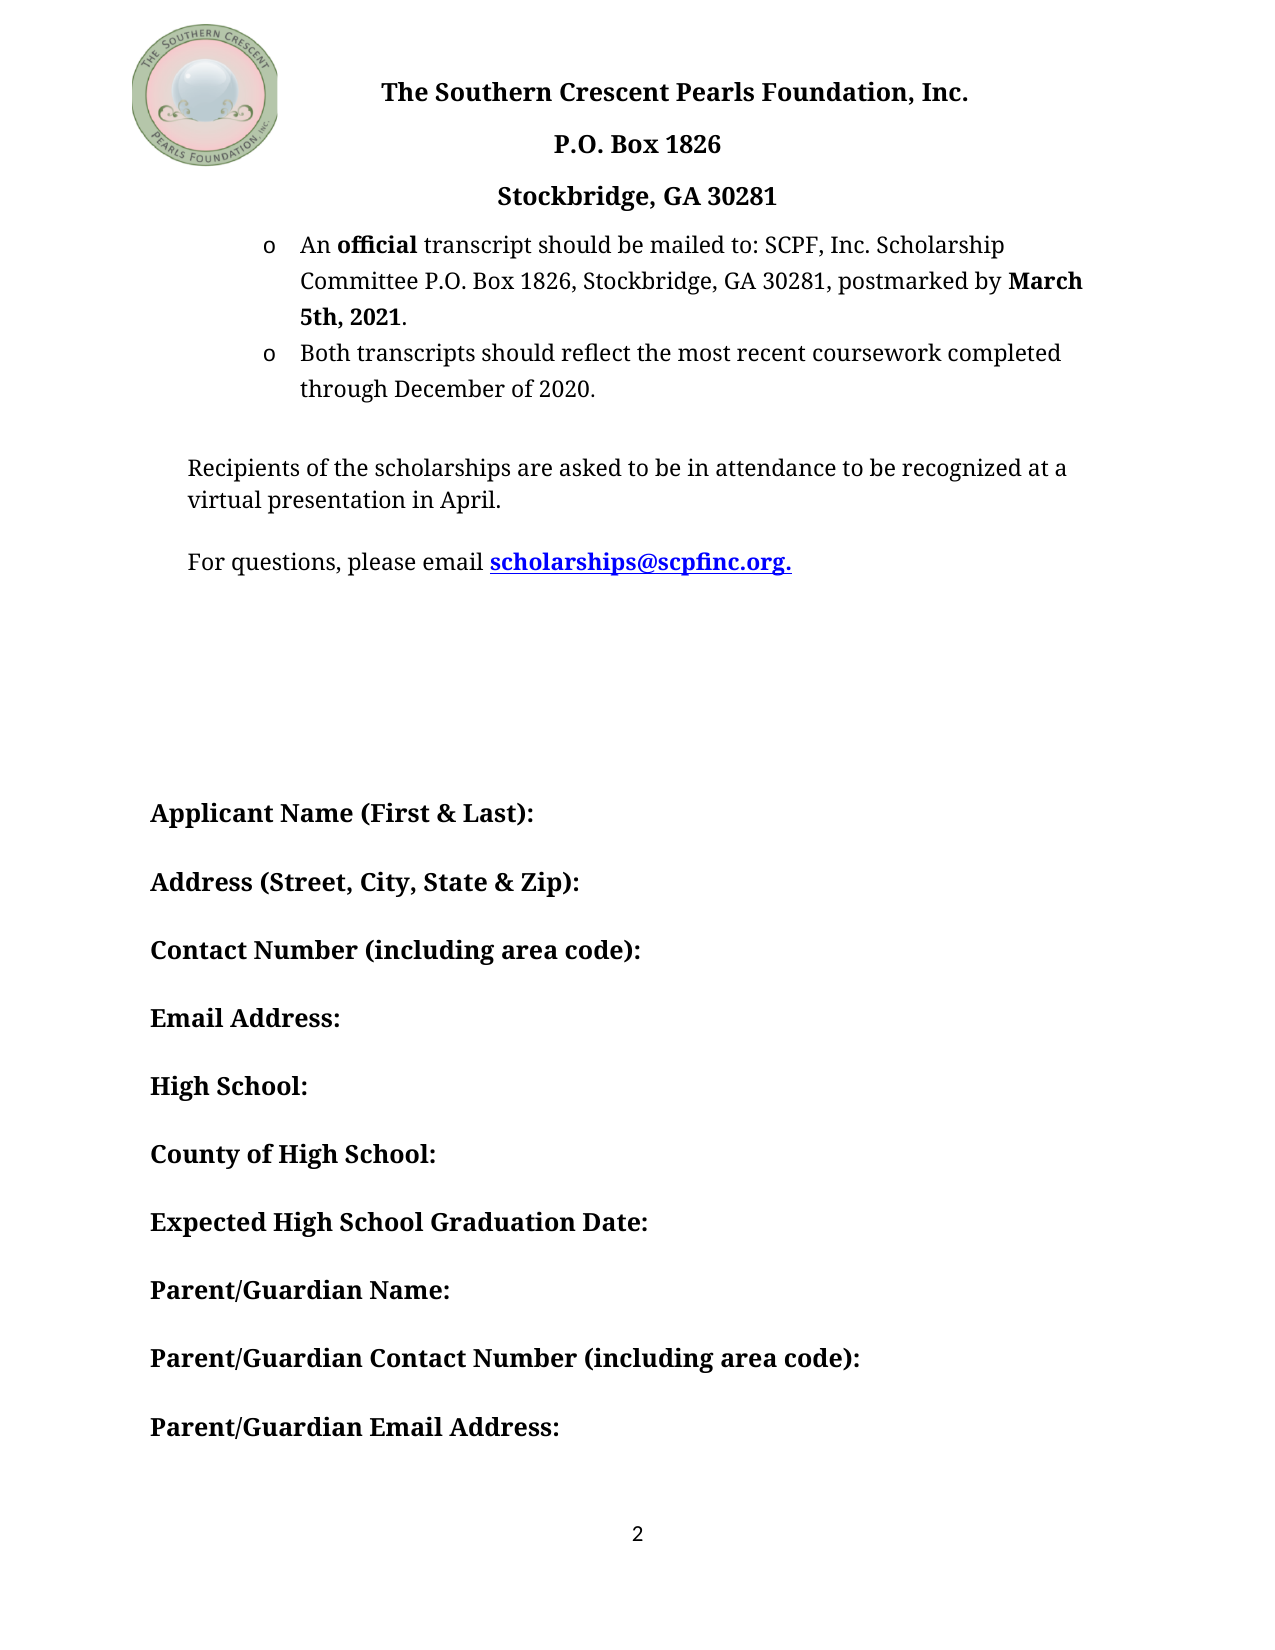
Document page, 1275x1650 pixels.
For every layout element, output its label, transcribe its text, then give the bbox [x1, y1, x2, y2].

text Applicant Name (First & Last): [150, 796, 1125, 830]
text Expected High School Graduation Date: [150, 1205, 1125, 1239]
text Parent/Guardian Name: [150, 1273, 1125, 1307]
text Parent/Guardian Email Address: [150, 1409, 1125, 1443]
list Both transcripts should reflect the most recent coursework completed through December of 2020. [262, 337, 1125, 404]
picture [130, 19, 278, 167]
text County of High School: [150, 1137, 1125, 1171]
text Contact Number (including area code): [150, 932, 1125, 966]
text Parent/Guardian Contact Number (including area code): [150, 1341, 1125, 1375]
list An official transcript should be mailed to: SCPF, Inc. Scholarship Committee P.O. Box 1826, Stockbridge, GA 30281, postmarked by March 5th, 2021. [262, 229, 1125, 332]
text Recipients of the scholarships are asked to be in attendance to be recognized at a virtual presentation in April. [187, 452, 1125, 515]
text Address (Street, City, State & Zip): [150, 864, 1125, 898]
text Email Address: [150, 1001, 1125, 1034]
text For questions, please email scholarships@scpfinc.org. [187, 546, 1125, 577]
text High School: [150, 1069, 1125, 1103]
